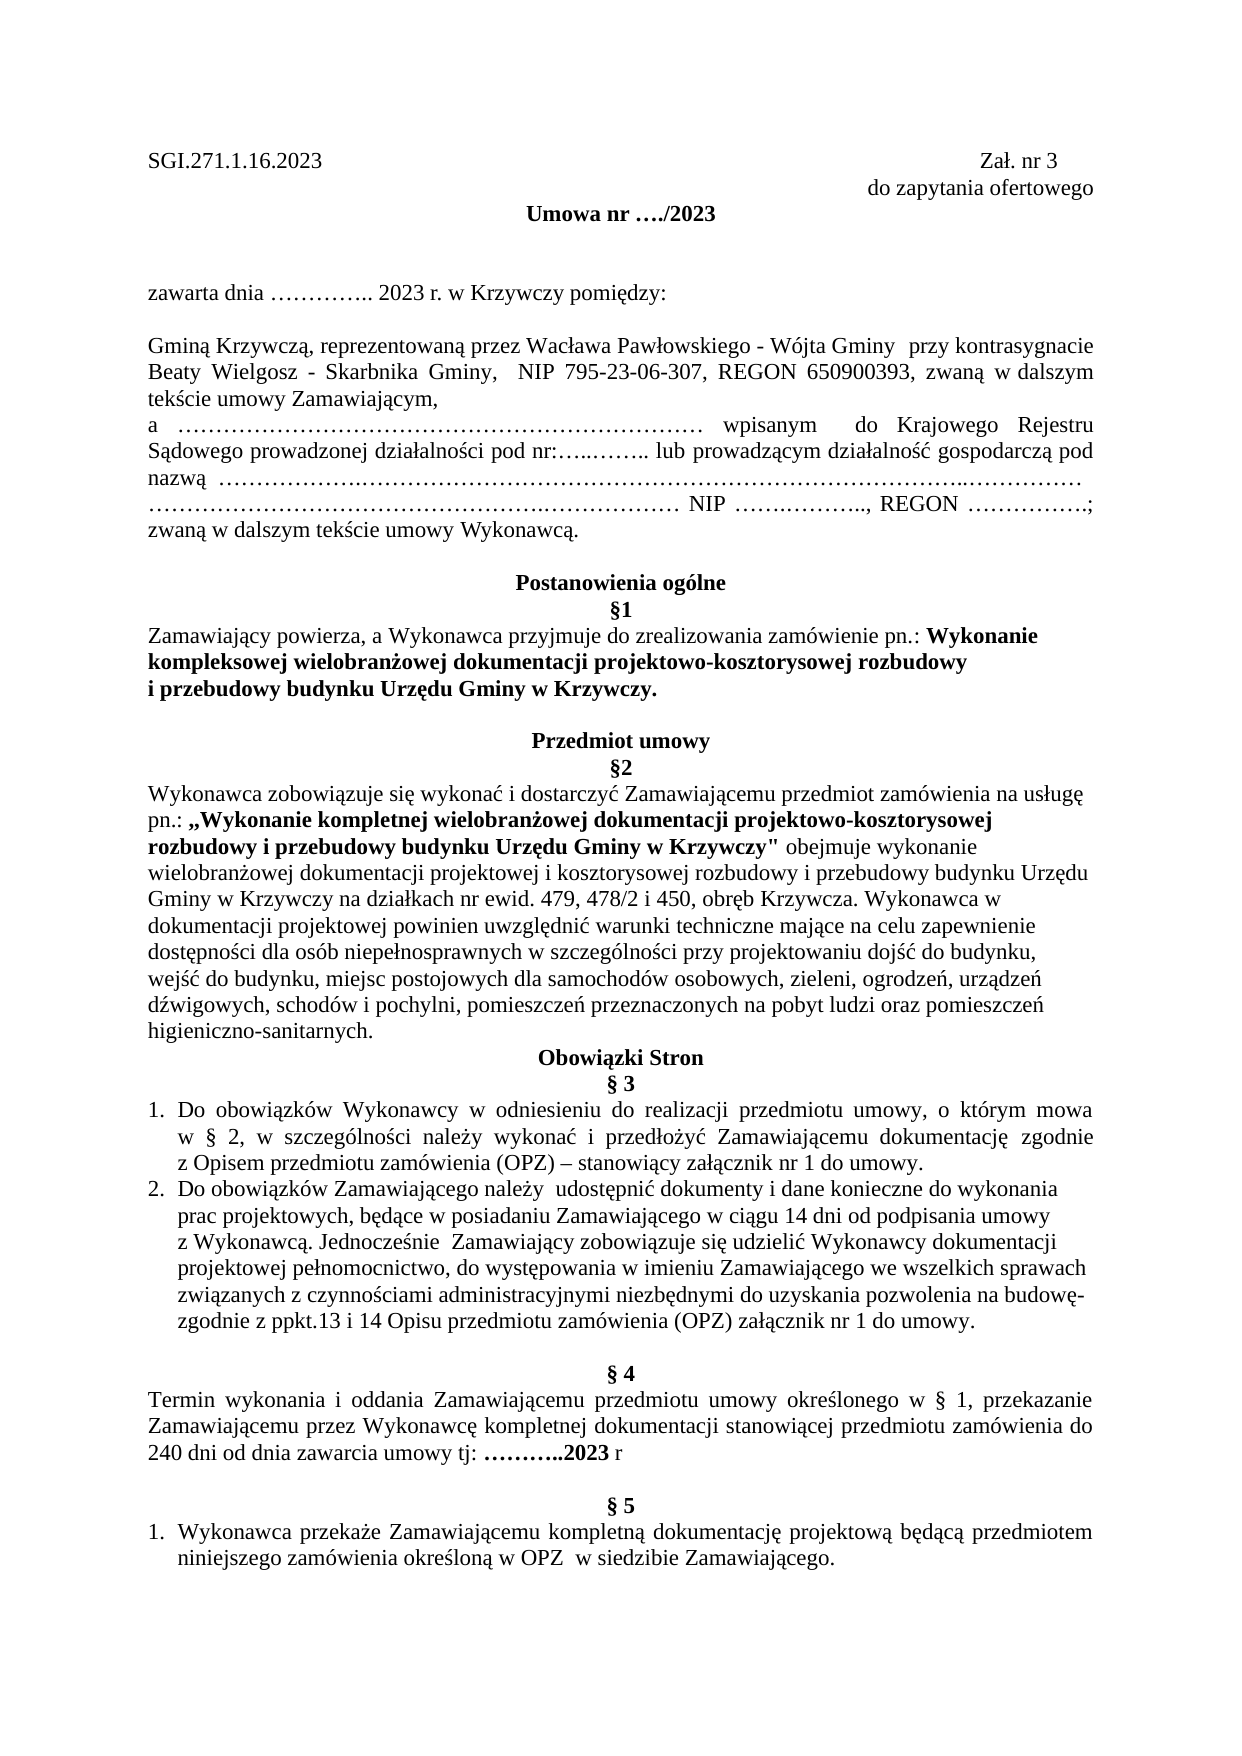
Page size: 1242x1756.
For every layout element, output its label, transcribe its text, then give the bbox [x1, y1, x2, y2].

text SGI.271.1.16.2023 Zał. nr 3 [148, 148, 1094, 174]
text a …………………………………………………………… wpisanym do Krajowego Rejestru Sądowego prowadzonej działalności pod nr:…..…….. lub prowadzącym działalność gospodarczą pod nazwą ……………….……………………………………………………………………..…………… [148, 411, 1094, 490]
text § 4 [148, 1360, 1094, 1386]
list Wykonawca przekaże Zamawiającemu kompletną dokumentację projektową będącą przedmiotem niniejszego zamówienia określoną w OPZ w siedzibie Zamawiającego. [148, 1518, 1094, 1571]
list Do obowiązków Wykonawcy w odniesieniu do realizacji przedmiotu umowy, o którym mowa w § 2, w szczególności należy wykonać i przedłożyć Zamawiającemu dokumentację zgodnie z Opisem przedmiotu zamówienia (OPZ) – stanowiący załącznik nr 1 do umowy. [148, 1096, 1094, 1175]
list Do obowiązków Zamawiającego należy udostępnić dokumenty i dane konieczne do wykonania prac projektowych, będące w posiadaniu Zamawiającego w ciągu 14 dni od podpisania umowy z Wykonawcą. Jednocześnie Zamawiający zobowiązuje się udzielić Wykonawcy dokumentacji projektowej pełnomocnictwo, do występowania w imieniu Zamawiającego we wszelkich sprawach związanych z czynnościami administracyjnymi niezbędnymi do uzyskania pozwolenia na budowę- zgodnie z ppkt.13 i 14 Opisu przedmiotu zamówienia (OPZ) załącznik nr 1 do umowy. [148, 1175, 1094, 1333]
text Termin wykonania i oddania Zamawiającemu przedmiotu umowy określonego w § 1, przekazanie Zamawiającemu przez Wykonawcę kompletnej dokumentacji stanowiącej przedmiotu zamówienia do 240 dni od dnia zawarcia umowy tj: ………..2023 r [148, 1386, 1094, 1465]
text Obowiązki Stron [148, 1044, 1094, 1070]
text §2 [148, 754, 1094, 780]
text …………………………………………….……………… NIP …….……….., REGON …………….; zwaną w dalszym tekście umowy Wykonawcą. [148, 490, 1094, 543]
text Umowa nr …./2023 [148, 200, 1094, 227]
text § 5 [148, 1492, 1094, 1518]
text do zapytania ofertowego [148, 174, 1094, 200]
text Zamawiający powierza, a Wykonawca przyjmuje do zrealizowania zamówienie pn.: Wykonanie kompleksowej wielobranżowej dokumentacji projektowo-kosztorysowej rozbudowy i przebudowy budynku Urzędu Gminy w Krzywczy. [148, 622, 1094, 701]
text Postanowienia ogólne [148, 569, 1094, 596]
text Gminą Krzywczą, reprezentowaną przez Wacława Pawłowskiego - Wójta Gminy przy kontrasygnacie Beaty Wielgosz - Skarbnika Gminy, NIP 795-23-06-307, REGON 650900393, zwaną w dalszym tekście umowy Zamawiającym, [148, 332, 1094, 411]
text §1 [148, 596, 1094, 622]
text zawarta dnia ………….. 2023 r. w Krzywczy pomiędzy: [148, 279, 1094, 306]
list § 3 [148, 1070, 1094, 1096]
text Przedmiot umowy [148, 727, 1094, 754]
text Wykonawca zobowiązuje się wykonać i dostarczyć Zamawiającemu przedmiot zamówienia na usługę pn.: ,,Wykonanie kompletnej wielobranżowej dokumentacji projektowo-kosztorysowej rozbudowy i przebudowy budynku Urzędu Gminy w Krzywczy" obejmuje wykonanie wielobranżowej dokumentacji projektowej i kosztorysowej rozbudowy i przebudowy budynku Urzędu Gminy w Krzywczy na działkach nr ewid. 479, 478/2 i 450, obręb Krzywcza. Wykonawca w dokumentacji projektowej powinien uwzględnić warunki techniczne mające na celu zapewnienie dostępności dla osób niepełnosprawnych w szczególności przy projektowaniu dojść do budynku, wejść do budynku, miejsc postojowych dla samochodów osobowych, zieleni, ogrodzeń, urządzeń dźwigowych, schodów i pochylni, pomieszczeń przeznaczonych na pobyt ludzi oraz pomieszczeń higieniczno-sanitarnych. [148, 780, 1094, 1044]
